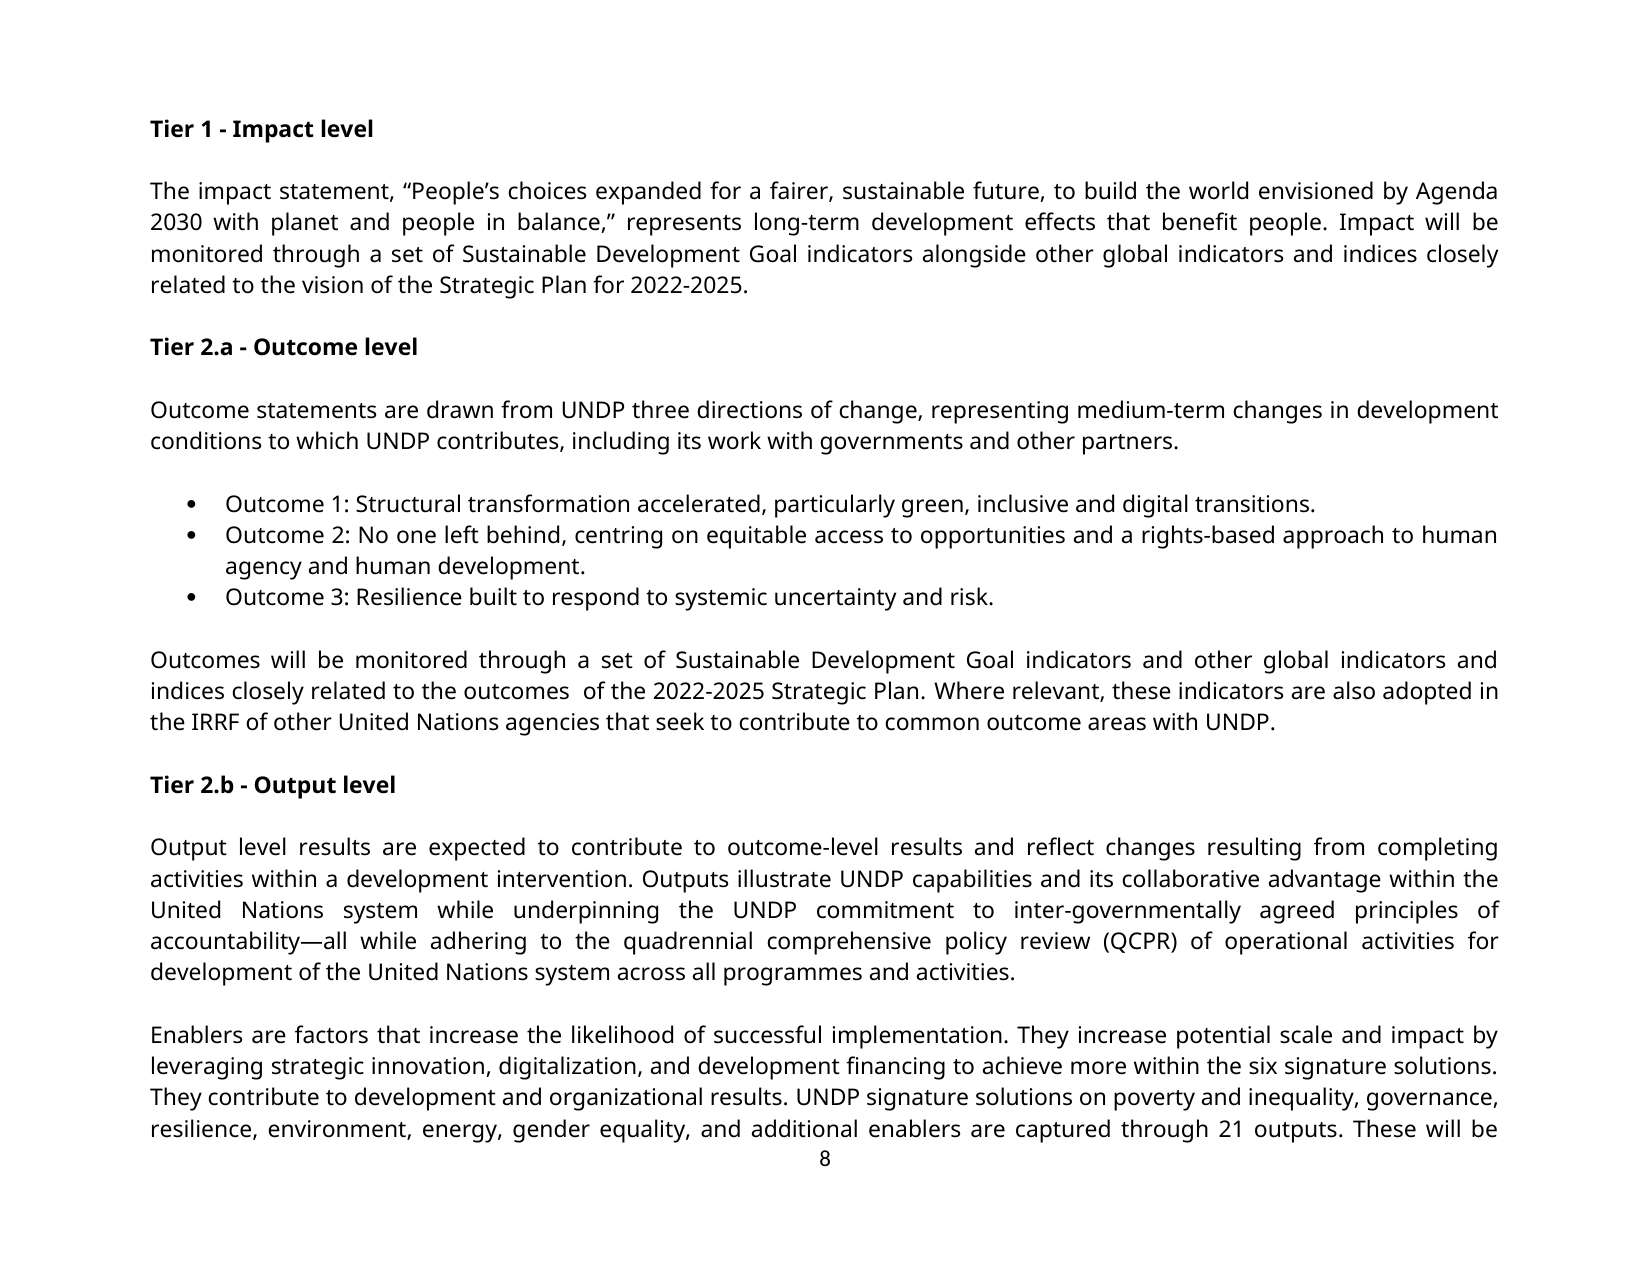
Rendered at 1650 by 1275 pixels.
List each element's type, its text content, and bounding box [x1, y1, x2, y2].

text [150, 1019, 1500, 1144]
text Tier 2.b - Output level [150, 769, 1500, 800]
list Outcome 2: No one left behind, centring on equitable access to opportunities and a rights-based approach to human agency and human development. [187, 519, 1500, 581]
list Outcome 3: Resilience built to respond to systemic uncertainty and risk. [187, 581, 1500, 612]
text Tier 2.a - Outcome level [150, 331, 1500, 362]
list Outcome 1: Structural transformation accelerated, particularly green, inclusive and digital transitions. [187, 487, 1500, 519]
text Tier 1 - Impact level [150, 112, 1500, 144]
text Outcomes will be monitored through a set of Sustainable Development Goal indicators and other global indicators and indices closely related to the outcomes of the 2022-2025 Strategic Plan. Where relevant, these indicators are also adopted in the IRRF of other United Nations agencies that seek to contribute to common outcome areas with UNDP. [150, 644, 1500, 737]
text Output level results are expected to contribute to outcome-level results and reflect changes resulting from completing activities within a development intervention. Outputs illustrate UNDP capabilities and its collaborative advantage within the United Nations system while underpinning the UNDP commitment to inter-governmentally agreed principles of accountability—all while adhering to the quadrennial comprehensive policy review (QCPR) of operational activities for development of the United Nations system across all programmes and activities. [150, 831, 1500, 987]
text The impact statement, “People’s choices expanded for a fairer, sustainable future, to build the world envisioned by Agenda 2030 with planet and people in balance,” represents long-term development effects that benefit people. Impact will be monitored through a set of Sustainable Development Goal indicators alongside other global indicators and indices closely related to the vision of the Strategic Plan for 2022-2025. [150, 175, 1500, 300]
text Outcome statements are drawn from UNDP three directions of change, representing medium-term changes in development conditions to which UNDP contributes, including its work with governments and other partners. [150, 394, 1500, 456]
